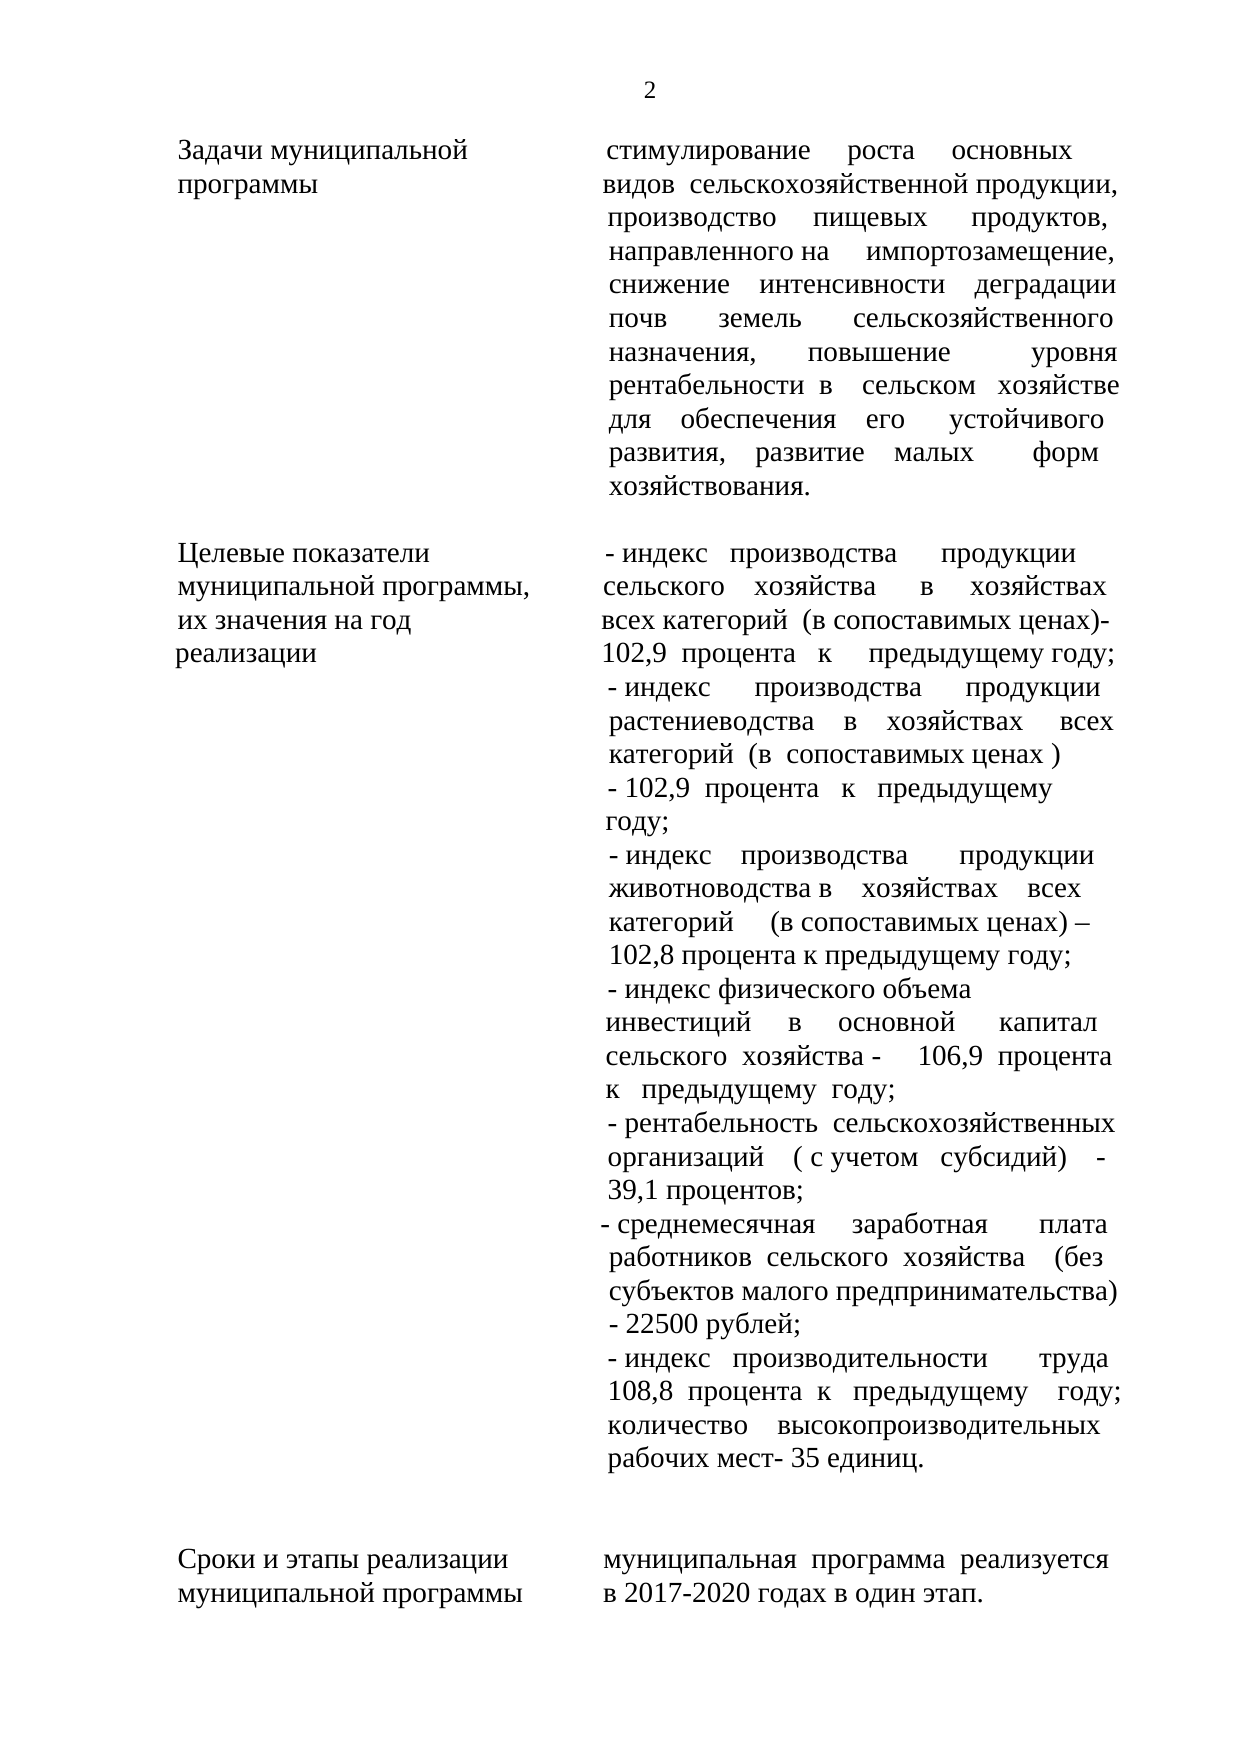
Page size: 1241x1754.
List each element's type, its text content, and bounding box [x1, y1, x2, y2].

text 108,8 процента к предыдущему году; [177, 1373, 1122, 1407]
text муниципальной программы в 2017-2020 годах в один этап. [177, 1575, 1122, 1608]
text Сроки и этапы реализации муниципальная программа реализуется [177, 1541, 1122, 1575]
text - индекс производительности труда [177, 1340, 1122, 1373]
text муниципальной программы, сельского хозяйства в хозяйствах их значения на год всех категорий (в сопоставимых ценах)- [177, 568, 1122, 636]
text Задачи муниципальной стимулирование роста основных программы видов сельскохозяйственной продукции, [177, 132, 1122, 199]
text - 102,9 процента к предыдущему году; [177, 770, 1122, 837]
text реализации 102,9 процента к предыдущему году; [0, 636, 1122, 669]
text 39,1 процентов; [177, 1172, 1122, 1206]
text - среднемесячная заработная плата работников сельского хозяйства (без субъектов малого предпринимательства) - 22500 рублей; [177, 1206, 1122, 1340]
text - рентабельность сельскохозяйственных [177, 1105, 1122, 1139]
text - индекс производства продукции растениеводства в хозяйствах всех категорий (в сопоставимых ценах ) [177, 669, 1122, 770]
text производство пищевых продуктов, направленного на импортозамещение, снижение интенсивности деградации почв земель сельскозяйственного назначения, повышение уровня рентабельности в сельском хозяйстве [177, 199, 1122, 401]
text Целевые показатели - индекс производства продукции [177, 535, 1122, 568]
text организаций ( с учетом субсидий) - [177, 1139, 1122, 1172]
text для обеспечения его устойчивого развития, развитие малых форм хозяйствования. [608, 401, 1122, 501]
text количество высокопроизводительных [177, 1407, 1122, 1441]
text 102,8 процента к предыдущему году; [608, 937, 1122, 971]
text - индекс производства продукции животноводства в хозяйствах всех категорий (в сопоставимых ценах) – [608, 837, 1122, 937]
text рабочих мест- 35 единиц. [177, 1441, 1122, 1474]
text - индекс физического объема инвестиций в основной капитал сельского хозяйства - 106,9 процента к предыдущему году; [177, 971, 1122, 1105]
